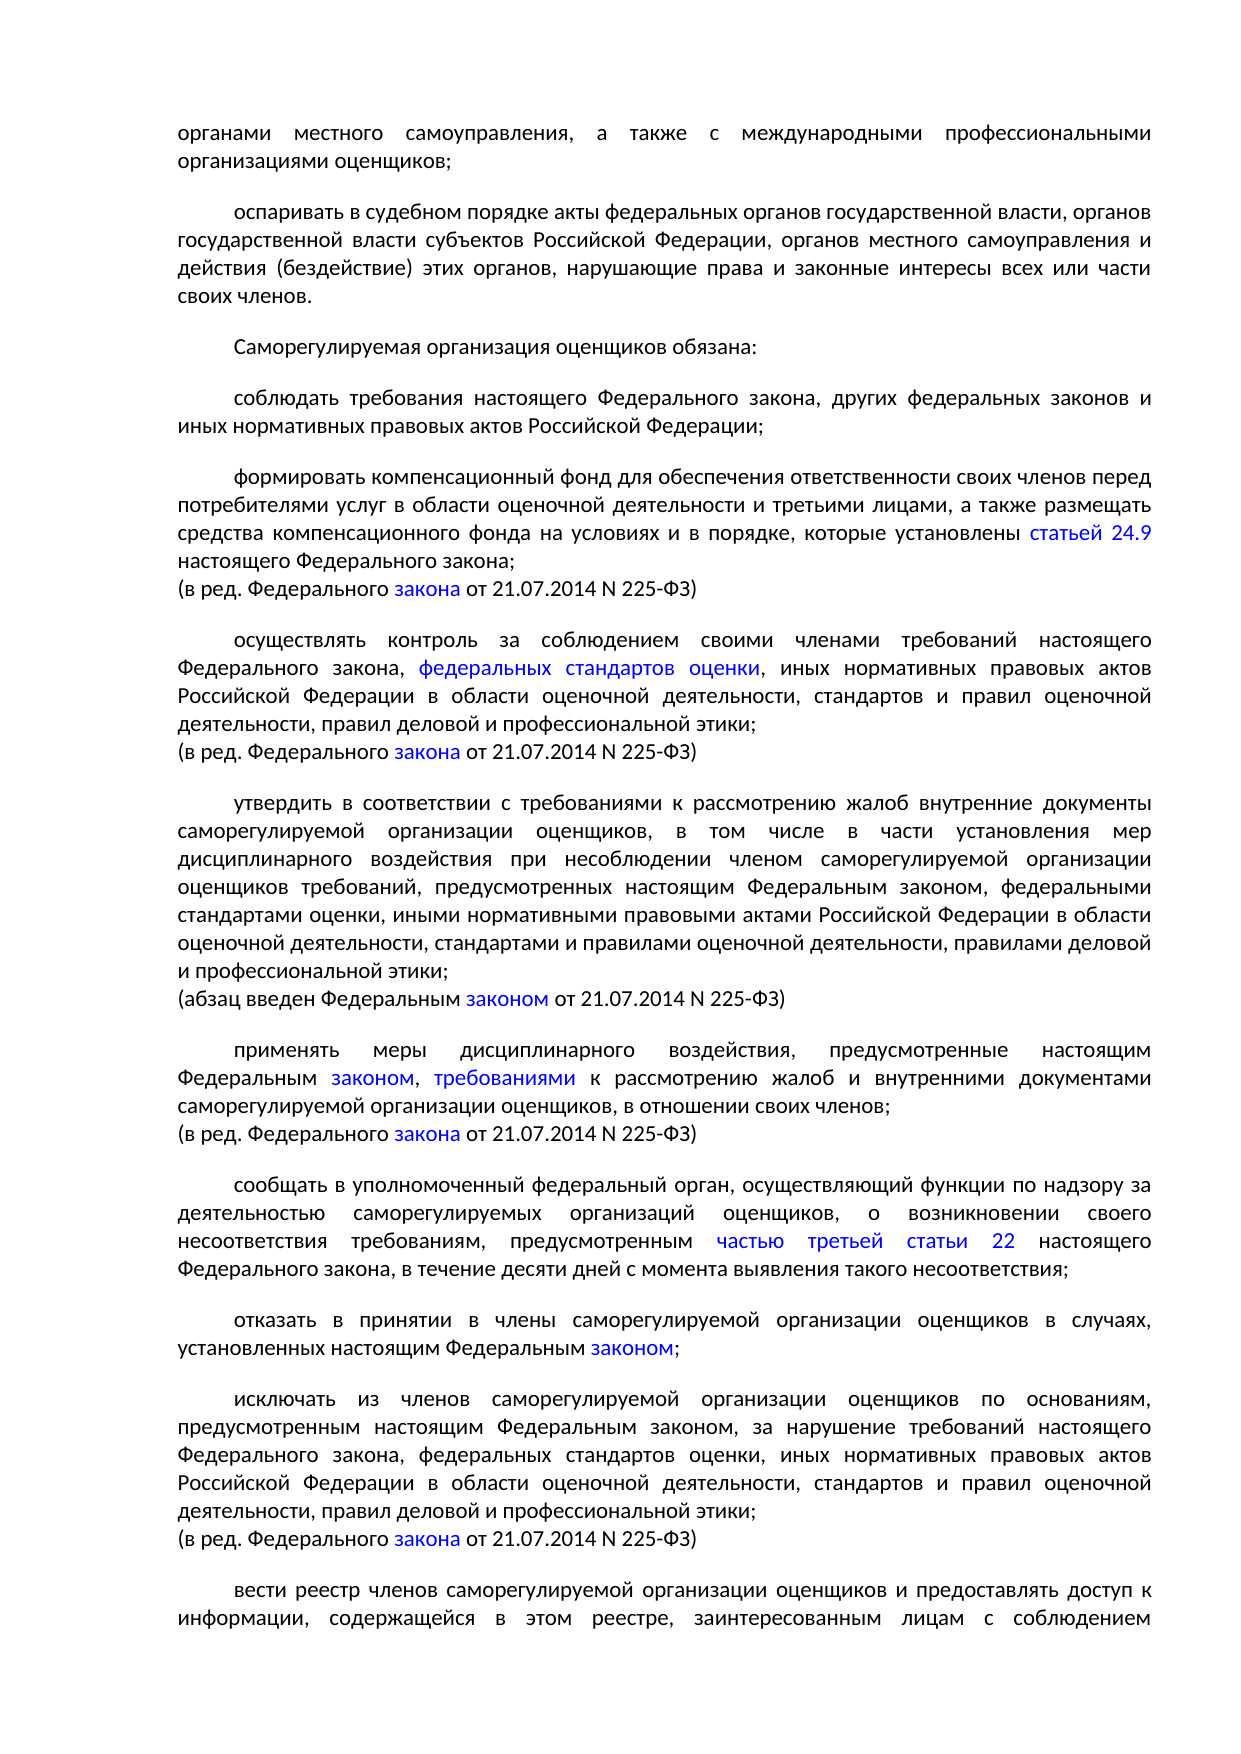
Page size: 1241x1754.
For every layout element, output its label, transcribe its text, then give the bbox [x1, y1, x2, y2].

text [177, 1575, 1152, 1631]
text применять меры дисциплинарного воздействия, предусмотренные настоящим Федеральным законом, требованиями к рассмотрению жалоб и внутренними документами саморегулируемой организации оценщиков, в отношении своих членов; [177, 1035, 1152, 1119]
text сообщать в уполномоченный федеральный орган, осуществляющий функции по надзору за деятельностью саморегулируемых организаций оценщиков, о возникновении своего несоответствия требованиям, предусмотренным частью третьей статьи 22 настоящего Федерального закона, в течение десяти дней с момента выявления такого несоответствия; [177, 1170, 1152, 1282]
text утвердить в соответствии с требованиями к рассмотрению жалоб внутренние документы саморегулируемой организации оценщиков, в том числе в части установления мер дисциплинарного воздействия при несоблюдении членом саморегулируемой организации оценщиков требований, предусмотренных настоящим Федеральным законом, федеральными стандартами оценки, иными нормативными правовыми актами Российской Федерации в области оценочной деятельности, стандартами и правилами оценочной деятельности, правилами деловой и профессиональной этики; [177, 788, 1152, 984]
text Саморегулируемая организация оценщиков обязана: [177, 332, 1152, 360]
text оспаривать в судебном порядке акты федеральных органов государственной власти, органов государственной власти субъектов Российской Федерации, органов местного самоуправления и действия (бездействие) этих органов, нарушающие права и законные интересы всех или части своих членов. [177, 197, 1152, 309]
text осуществлять контроль за соблюдением своими членами требований настоящего Федерального закона, федеральных стандартов оценки, иных нормативных правовых актов Российской Федерации в области оценочной деятельности, стандартов и правил оценочной деятельности, правил деловой и профессиональной этики; [177, 625, 1152, 737]
text (в ред. Федерального закона от 21.07.2014 N 225-ФЗ) [177, 1524, 1152, 1552]
text отказать в принятии в члены саморегулируемой организации оценщиков в случаях, установленных настоящим Федеральным законом; [177, 1305, 1152, 1361]
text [177, 118, 1152, 174]
text соблюдать требования настоящего Федерального закона, других федеральных законов и иных нормативных правовых актов Российской Федерации; [177, 383, 1152, 439]
text (в ред. Федерального закона от 21.07.2014 N 225-ФЗ) [177, 574, 1152, 602]
text (в ред. Федерального закона от 21.07.2014 N 225-ФЗ) [177, 1119, 1152, 1147]
text формировать компенсационный фонд для обеспечения ответственности своих членов перед потребителями услуг в области оценочной деятельности и третьими лицами, а также размещать средства компенсационного фонда на условиях и в порядке, которые установлены статьей 24.9 настоящего Федерального закона; [177, 462, 1152, 574]
text (в ред. Федерального закона от 21.07.2014 N 225-ФЗ) [177, 737, 1152, 765]
text (абзац введен Федеральным законом от 21.07.2014 N 225-ФЗ) [177, 984, 1152, 1012]
text исключать из членов саморегулируемой организации оценщиков по основаниям, предусмотренным настоящим Федеральным законом, за нарушение требований настоящего Федерального закона, федеральных стандартов оценки, иных нормативных правовых актов Российской Федерации в области оценочной деятельности, стандартов и правил оценочной деятельности, правил деловой и профессиональной этики; [177, 1384, 1152, 1524]
